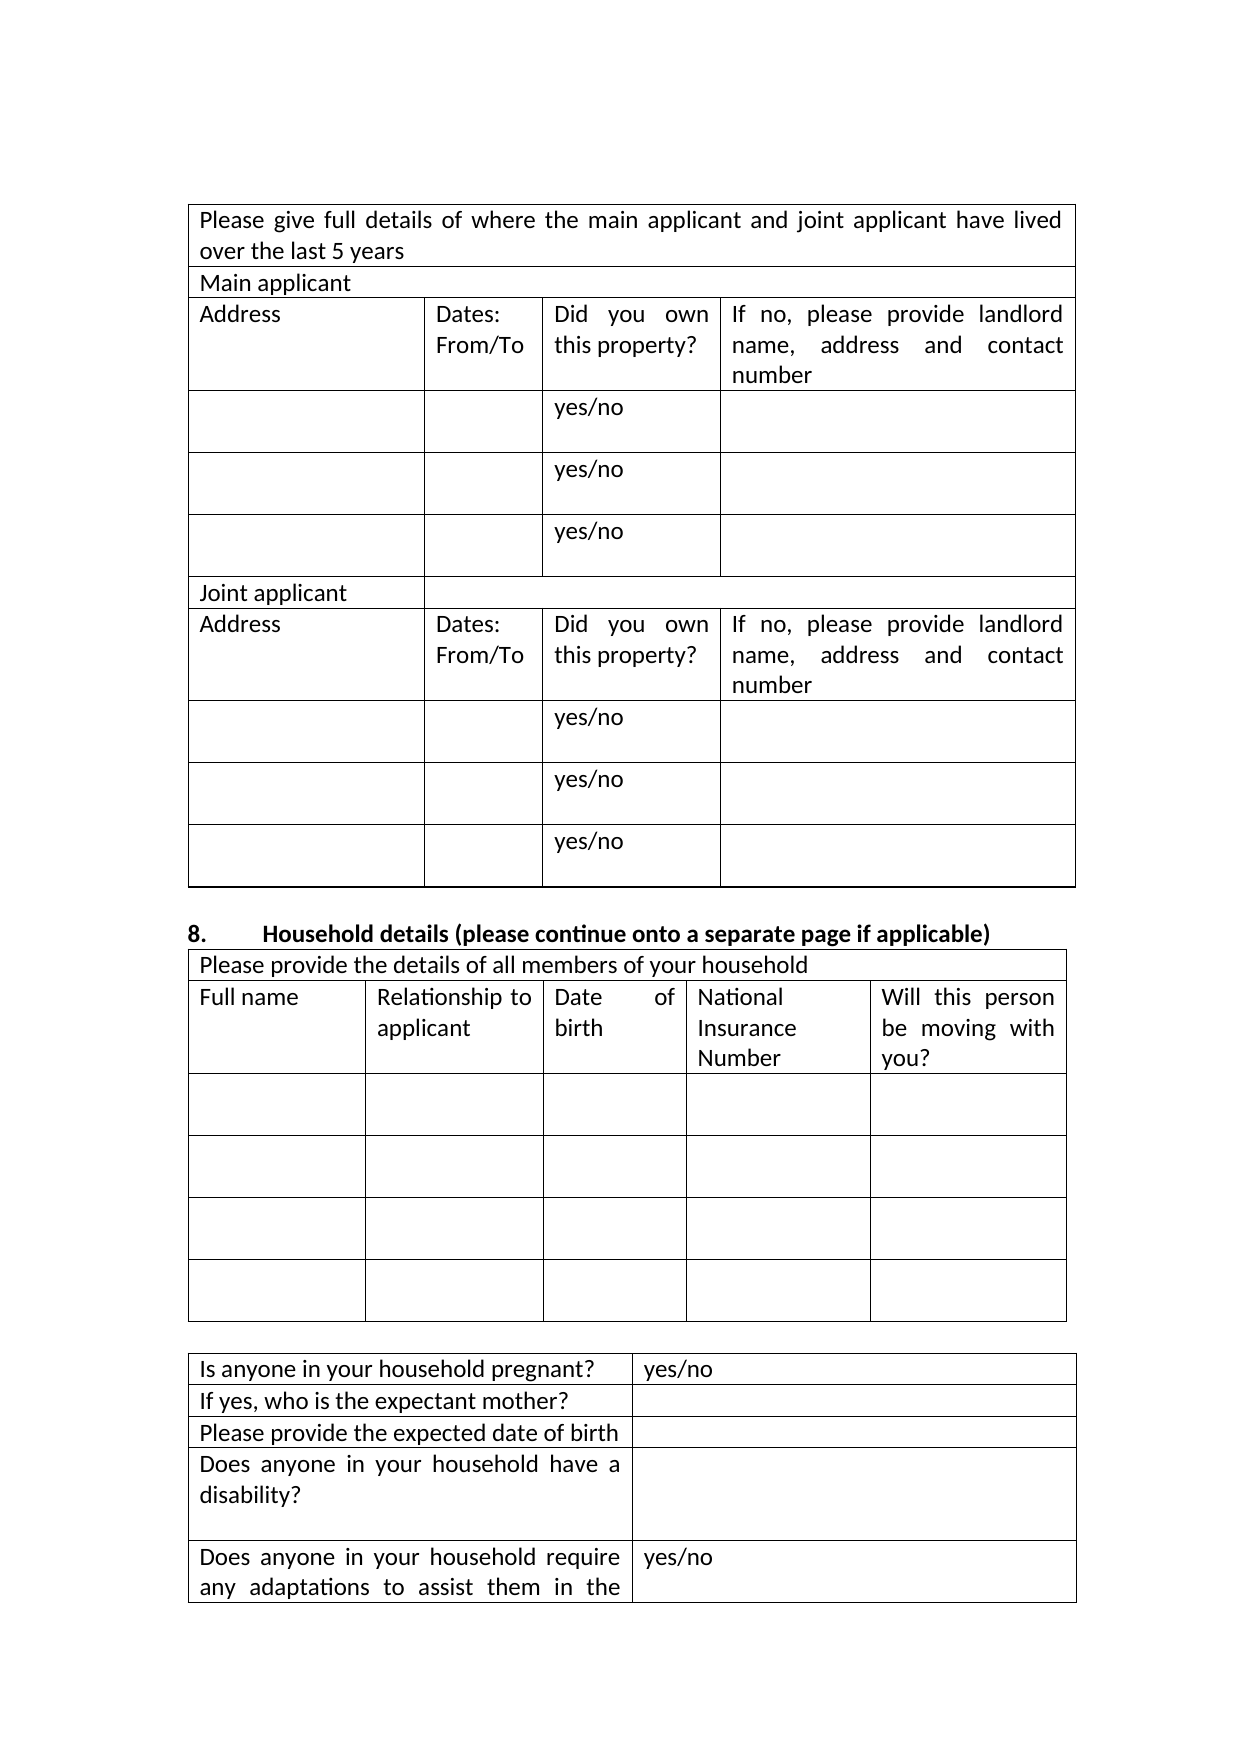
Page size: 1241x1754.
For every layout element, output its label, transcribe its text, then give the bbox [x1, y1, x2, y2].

table_cell [425, 825, 542, 886]
table_cell [425, 515, 542, 576]
table_cell Dates: From/To [425, 298, 542, 390]
table_cell Does anyone in your household require any adaptations to assist them in the property you want to move to? [189, 1541, 632, 1602]
table_cell [721, 701, 1075, 762]
table_cell yes/no [633, 1541, 1076, 1602]
table_header Is anyone in your household pregnant? [189, 1354, 632, 1384]
table_cell [871, 1260, 1066, 1321]
table_cell [687, 1260, 870, 1321]
table_cell [366, 1198, 543, 1259]
table_cell [721, 515, 1075, 576]
table_cell Did you own this property? [543, 298, 720, 390]
table_cell National Insurance Number [687, 981, 870, 1073]
table_cell [189, 391, 424, 452]
table_cell [366, 1136, 543, 1197]
table_cell [189, 825, 424, 886]
table_cell yes/no [543, 763, 720, 824]
table_cell [544, 1260, 686, 1321]
table_cell [425, 701, 542, 762]
table_cell [687, 1198, 870, 1259]
table_cell Does anyone in your household have a disability? [189, 1448, 632, 1540]
table_cell Main applicant [189, 267, 1075, 297]
table_cell Dates: From/To [425, 609, 542, 700]
table_cell Date of birth [544, 981, 686, 1073]
table_cell [687, 1136, 870, 1197]
table_cell [633, 1385, 1076, 1416]
table_cell [425, 763, 542, 824]
table_cell Will this person be moving with you? [871, 981, 1066, 1073]
table_cell yes/no [543, 453, 720, 514]
table_cell Relationship to applicant [366, 981, 543, 1073]
table_cell [721, 825, 1075, 886]
table_cell [721, 453, 1075, 514]
table_cell [544, 1136, 686, 1197]
table_header Please provide the details of all members of your household [189, 950, 1066, 980]
table_cell If no, please provide landlord name, address and contact number [721, 298, 1075, 390]
table_cell Please give full details of where the main applicant and joint applicant have lived over the last 5 years [189, 205, 1075, 266]
table_cell yes/no [543, 825, 720, 886]
table_cell yes/no [543, 701, 720, 762]
table_cell [189, 453, 424, 514]
table_cell [871, 1074, 1066, 1135]
table_cell Address [189, 609, 424, 700]
table_cell [366, 1074, 543, 1135]
table_cell [633, 1417, 1076, 1447]
table_cell [721, 763, 1075, 824]
table_cell [366, 1260, 543, 1321]
table_cell If yes, who is the expectant mother? [189, 1385, 632, 1416]
table_cell [189, 763, 424, 824]
table_cell Please provide the expected date of birth [189, 1417, 632, 1447]
table_cell Did you own this property? [543, 609, 720, 700]
table_cell [871, 1136, 1066, 1197]
table_cell [189, 1260, 365, 1321]
table_cell yes/no [543, 391, 720, 452]
table_cell [189, 701, 424, 762]
table_cell [189, 1198, 365, 1259]
table_cell [189, 515, 424, 576]
table_cell [687, 1074, 870, 1135]
table_cell [189, 1136, 365, 1197]
table_cell [871, 1198, 1066, 1259]
text 8. Household details (please continue onto a separate page if applicable) [187, 918, 1053, 948]
table_cell [721, 391, 1075, 452]
table_cell yes/no [543, 515, 720, 576]
table_cell Full name [189, 981, 365, 1073]
table_cell [633, 1448, 1076, 1540]
table_cell [189, 1074, 365, 1135]
table_cell [544, 1198, 686, 1259]
table_cell Address [189, 298, 424, 390]
table_header yes/no [633, 1354, 1076, 1384]
table_cell Joint applicant [189, 577, 424, 608]
table_cell [544, 1074, 686, 1135]
table_cell [425, 391, 542, 452]
table_cell If no, please provide landlord name, address and contact number [721, 609, 1075, 700]
table_cell [425, 577, 1075, 608]
table_cell [425, 453, 542, 514]
